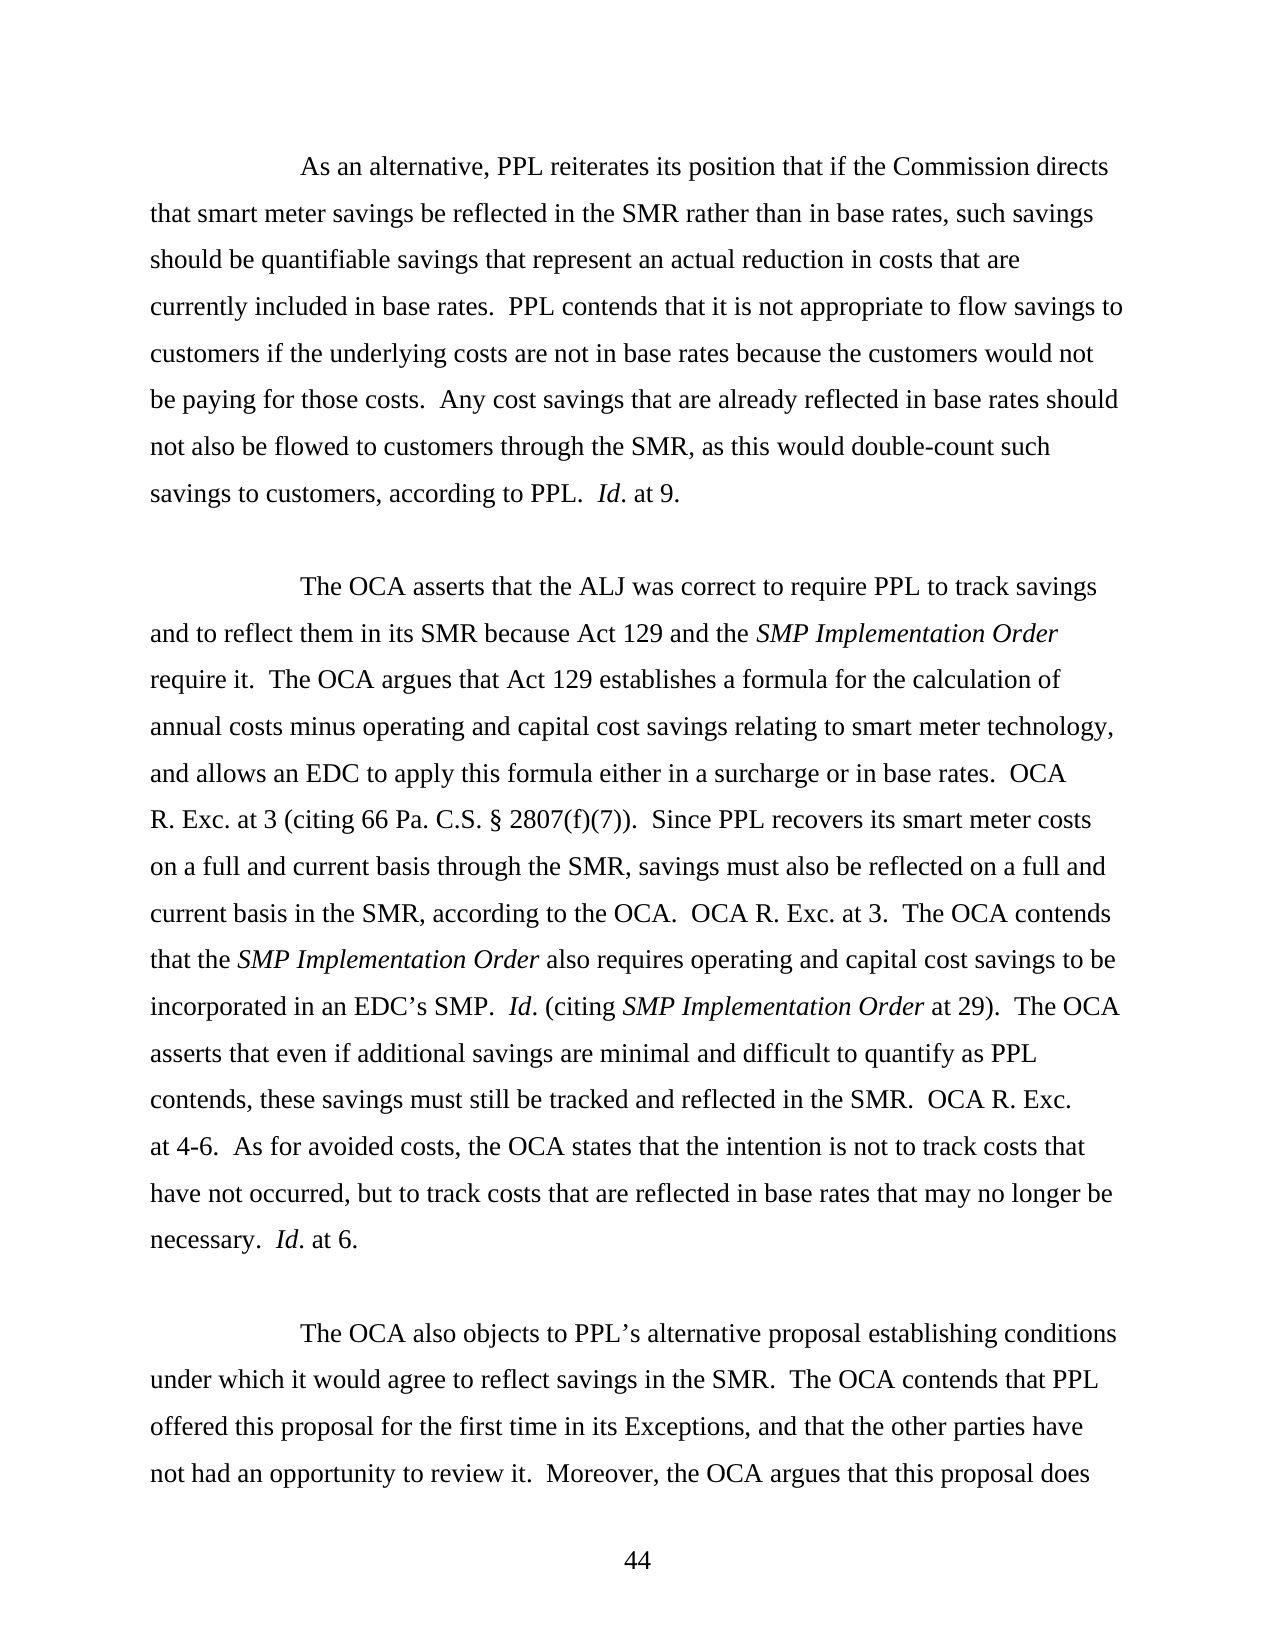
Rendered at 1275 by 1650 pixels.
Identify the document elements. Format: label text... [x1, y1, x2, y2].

text The OCA asserts that the ALJ was correct to require PPL to track savings and to reflect them in its SMR because Act 129 and the SMP Implementation Order require it. The OCA argues that Act 129 establishes a formula for the calculation of annual costs minus operating and capital cost savings relating to smart meter technology, and allows an EDC to apply this formula either in a surcharge or in base rates. OCA R. Exc. at 3 (citing 66 Pa. C.S. § 2807(f)(7)). Since PPL recovers its smart meter costs on a full and current basis through the SMR, savings must also be reflected on a full and current basis in the SMR, according to the OCA. OCA R. Exc. at 3. The OCA contends that the SMP Implementation Order also requires operating and capital cost savings to be incorporated in an EDC’s SMP. Id. (citing SMP Implementation Order at 29). The OCA asserts that even if additional savings are minimal and difficult to quantify as PPL contends, these savings must still be tracked and reflected in the SMR. OCA R. Exc. at 4-6. As for avoided costs, the OCA states that the intention is not to track costs that have not occurred, but to track costs that are reflected in base rates that may no longer be necessary. Id. at 6. [150, 570, 1125, 1254]
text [150, 1317, 1125, 1488]
text As an alternative, PPL reiterates its position that if the Commission directs that smart meter savings be reflected in the SMR rather than in base rates, such savings should be quantifiable savings that represent an actual reduction in costs that are currently included in base rates. PPL contends that it is not appropriate to flow savings to customers if the underlying costs are not in base rates because the customers would not be paying for those costs. Any cost savings that are already reflected in base rates should not also be flowed to customers through the SMR, as this would double-count such savings to customers, according to PPL. Id. at 9. [150, 150, 1125, 508]
